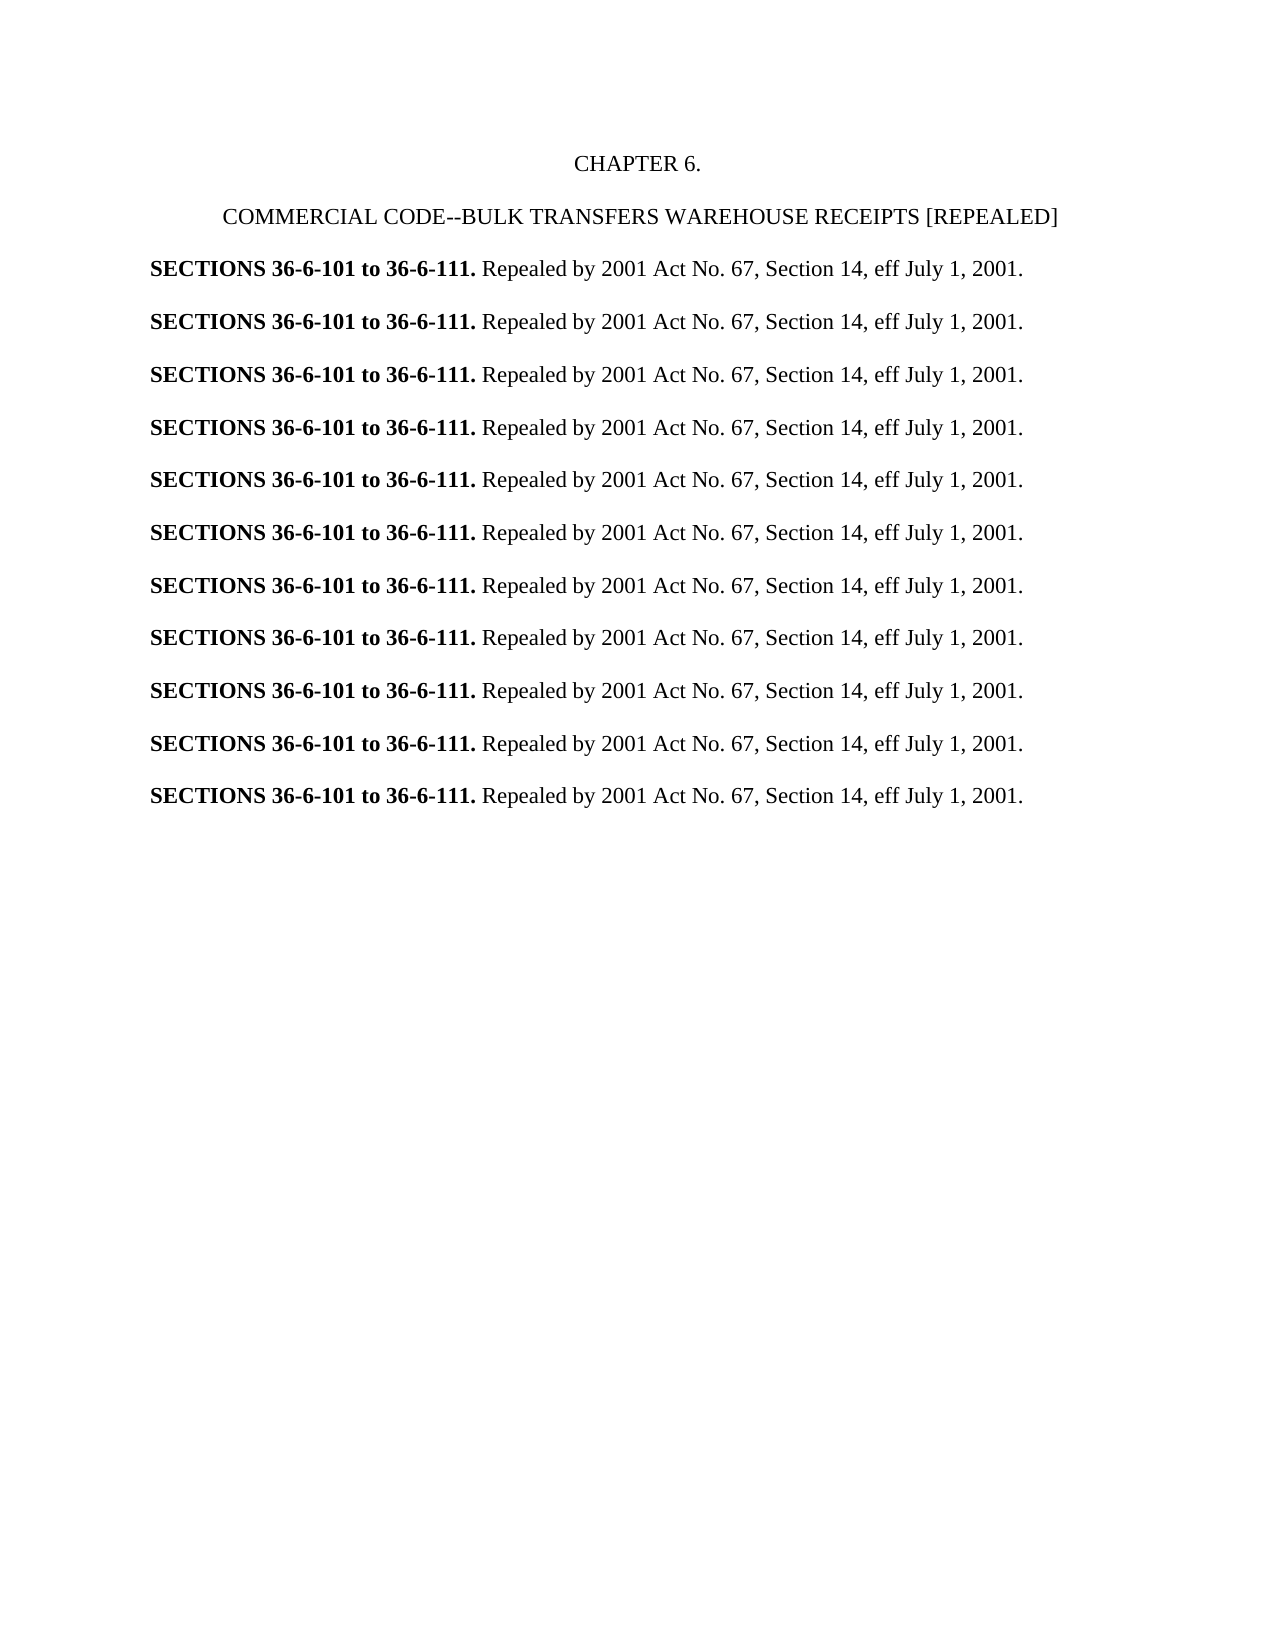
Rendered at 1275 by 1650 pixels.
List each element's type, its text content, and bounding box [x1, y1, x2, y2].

text SECTIONS 36-6-101 to 36-6-111. Repealed by 2001 Act No. 67, Section 14, eff July 1, 2001. [150, 782, 1125, 809]
text SECTIONS 36-6-101 to 36-6-111. Repealed by 2001 Act No. 67, Section 14, eff July 1, 2001. [150, 519, 1125, 545]
text SECTIONS 36-6-101 to 36-6-111. Repealed by 2001 Act No. 67, Section 14, eff July 1, 2001. [150, 572, 1125, 598]
text SECTIONS 36-6-101 to 36-6-111. Repealed by 2001 Act No. 67, Section 14, eff July 1, 2001. [150, 730, 1125, 756]
text SECTIONS 36-6-101 to 36-6-111. Repealed by 2001 Act No. 67, Section 14, eff July 1, 2001. [150, 255, 1125, 282]
text COMMERCIAL CODE--BULK TRANSFERS WAREHOUSE RECEIPTS [REPEALED] [150, 203, 1125, 229]
text SECTIONS 36-6-101 to 36-6-111. Repealed by 2001 Act No. 67, Section 14, eff July 1, 2001. [150, 308, 1125, 334]
text SECTIONS 36-6-101 to 36-6-111. Repealed by 2001 Act No. 67, Section 14, eff July 1, 2001. [150, 677, 1125, 703]
text SECTIONS 36-6-101 to 36-6-111. Repealed by 2001 Act No. 67, Section 14, eff July 1, 2001. [150, 466, 1125, 493]
text SECTIONS 36-6-101 to 36-6-111. Repealed by 2001 Act No. 67, Section 14, eff July 1, 2001. [150, 413, 1125, 440]
text SECTIONS 36-6-101 to 36-6-111. Repealed by 2001 Act No. 67, Section 14, eff July 1, 2001. [150, 361, 1125, 387]
text CHAPTER 6. [150, 150, 1125, 176]
text SECTIONS 36-6-101 to 36-6-111. Repealed by 2001 Act No. 67, Section 14, eff July 1, 2001. [150, 624, 1125, 651]
